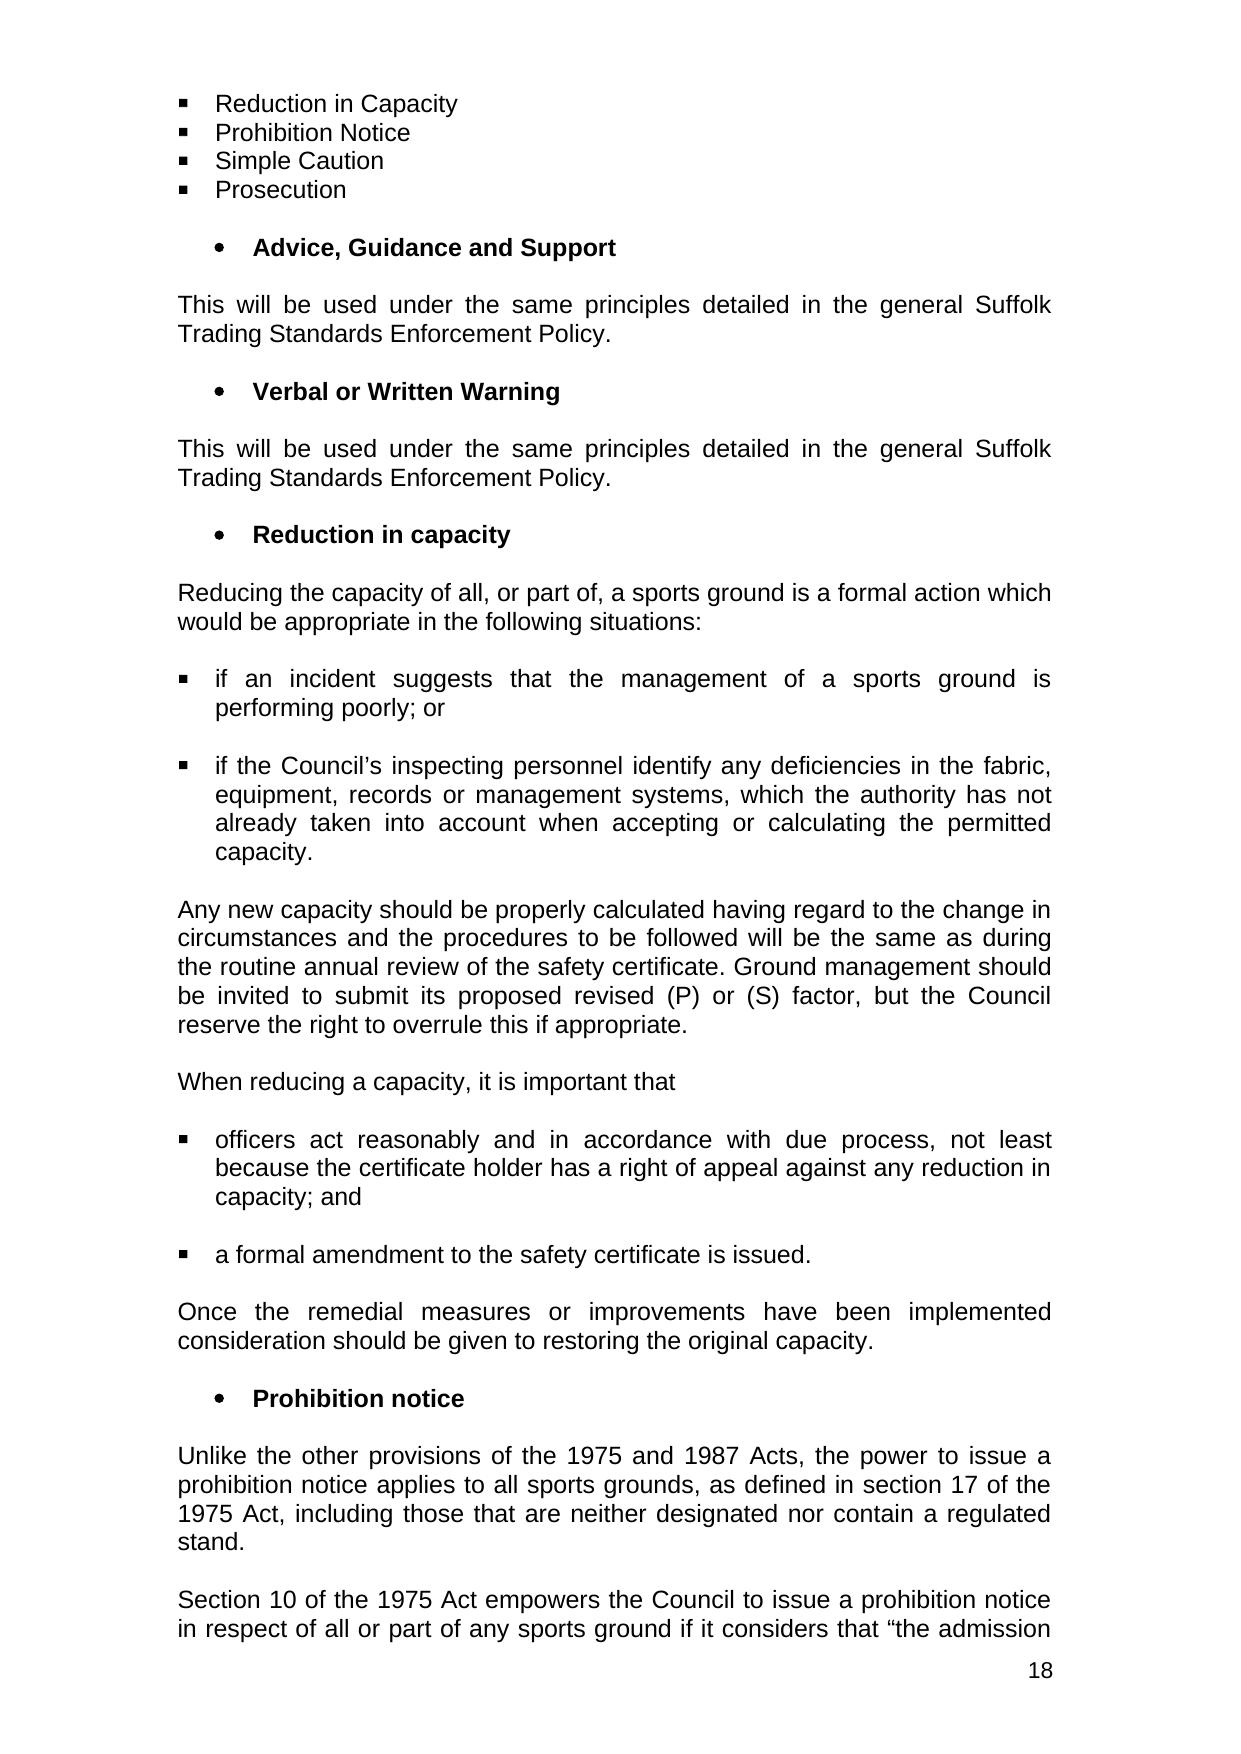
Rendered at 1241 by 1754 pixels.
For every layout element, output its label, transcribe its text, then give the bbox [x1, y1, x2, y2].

text Unlike the other provisions of the 1975 and 1987 Acts, the power to issue a prohibition notice applies to all sports grounds, as defined in section 17 of the 1975 Act, including those that are neither designated nor contain a regulated stand. [177, 1441, 1053, 1556]
text When reducing a capacity, it is important that [177, 1067, 1053, 1096]
text Reducing the capacity of all, or part of, a sports ground is a formal action which would be appropriate in the following situations: [177, 578, 1053, 636]
list if an incident suggests that the management of a sports ground is performing poorly; or [177, 664, 1053, 722]
list Prohibition notice [215, 1383, 1053, 1412]
list Advice, Guidance and Support [215, 233, 1053, 262]
list officers act reasonably and in accordance with due process, not least because the certificate holder has a right of appeal against any reduction in capacity; and [177, 1124, 1053, 1211]
list Prohibition Notice [177, 117, 1053, 146]
list if the Council’s inspecting personnel identify any deficiencies in the fabric, equipment, records or management systems, which the authority has not already taken into account when accepting or calculating the permitted capacity. [177, 751, 1053, 866]
list Verbal or Written Warning [215, 377, 1053, 406]
text This will be used under the same principles detailed in the general Suffolk Trading Standards Enforcement Policy. [177, 434, 1053, 492]
list Simple Caution [177, 146, 1053, 175]
text This will be used under the same principles detailed in the general Suffolk Trading Standards Enforcement Policy. [177, 290, 1053, 348]
list Reduction in capacity [215, 521, 1053, 549]
list Prosecution [177, 175, 1053, 204]
list a formal amendment to the safety certificate is issued. [177, 1240, 1053, 1268]
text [177, 1585, 1053, 1642]
text Once the remedial measures or improvements have been implemented consideration should be given to restoring the original capacity. [177, 1297, 1053, 1355]
list Reduction in Capacity [177, 89, 1053, 117]
text Any new capacity should be properly calculated having regard to the change in circumstances and the procedures to be followed will be the same as during the routine annual review of the safety certificate. Ground management should be invited to submit its proposed revised (P) or (S) factor, but the Council reserve the right to overrule this if appropriate. [177, 894, 1053, 1038]
